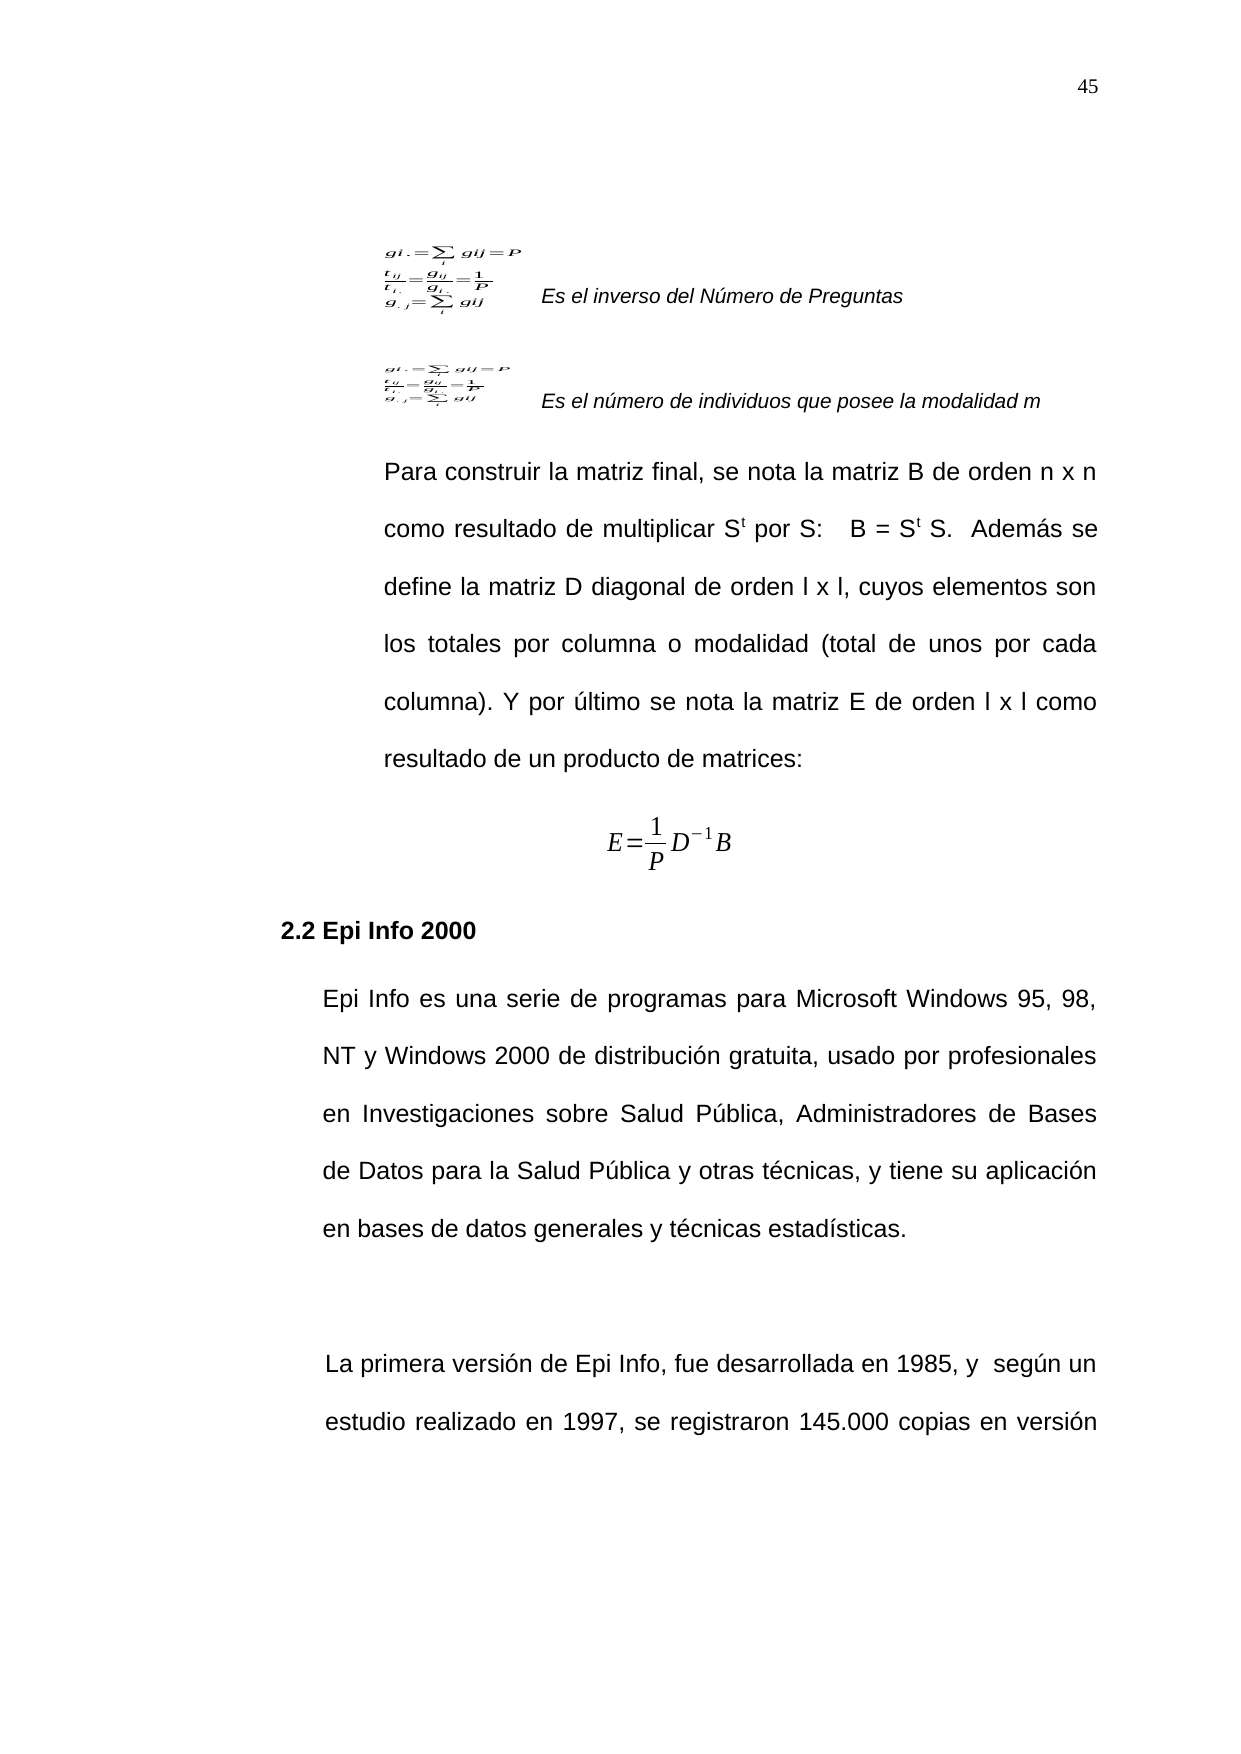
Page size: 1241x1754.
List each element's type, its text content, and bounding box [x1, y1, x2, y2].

text 2.2 Epi Info 2000 [236, 916, 1098, 944]
table_cell [377, 236, 534, 355]
text Epi Info es una serie de programas para Microsoft Windows 95, 98, NT y Windows 2000 de distribución gratuita, usado por profesionales en Investigaciones sobre Salud Pública, Administradores de Bases de Datos para la Salud Pública y otras técnicas, y tiene su aplicación en bases de datos generales y técnicas estadísticas. [322, 983, 1098, 1242]
text Para construir la matriz final, se nota la matriz B de orden n x n como resultado de multiplicar St por S: B = St S. Además se define la matriz D diagonal de orden l x l, cuyos elementos son los totales por columna o modalidad (total de unos por cada columna). Y por último se nota la matriz E de orden l x l como resultado de un producto de matrices: [384, 456, 1098, 773]
table_cell [377, 355, 534, 446]
table_cell Es el inverso del Número de Preguntas [534, 236, 1106, 355]
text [325, 1349, 1098, 1436]
table_cell Es el número de individuos que posee la modalidad m [534, 355, 1106, 446]
